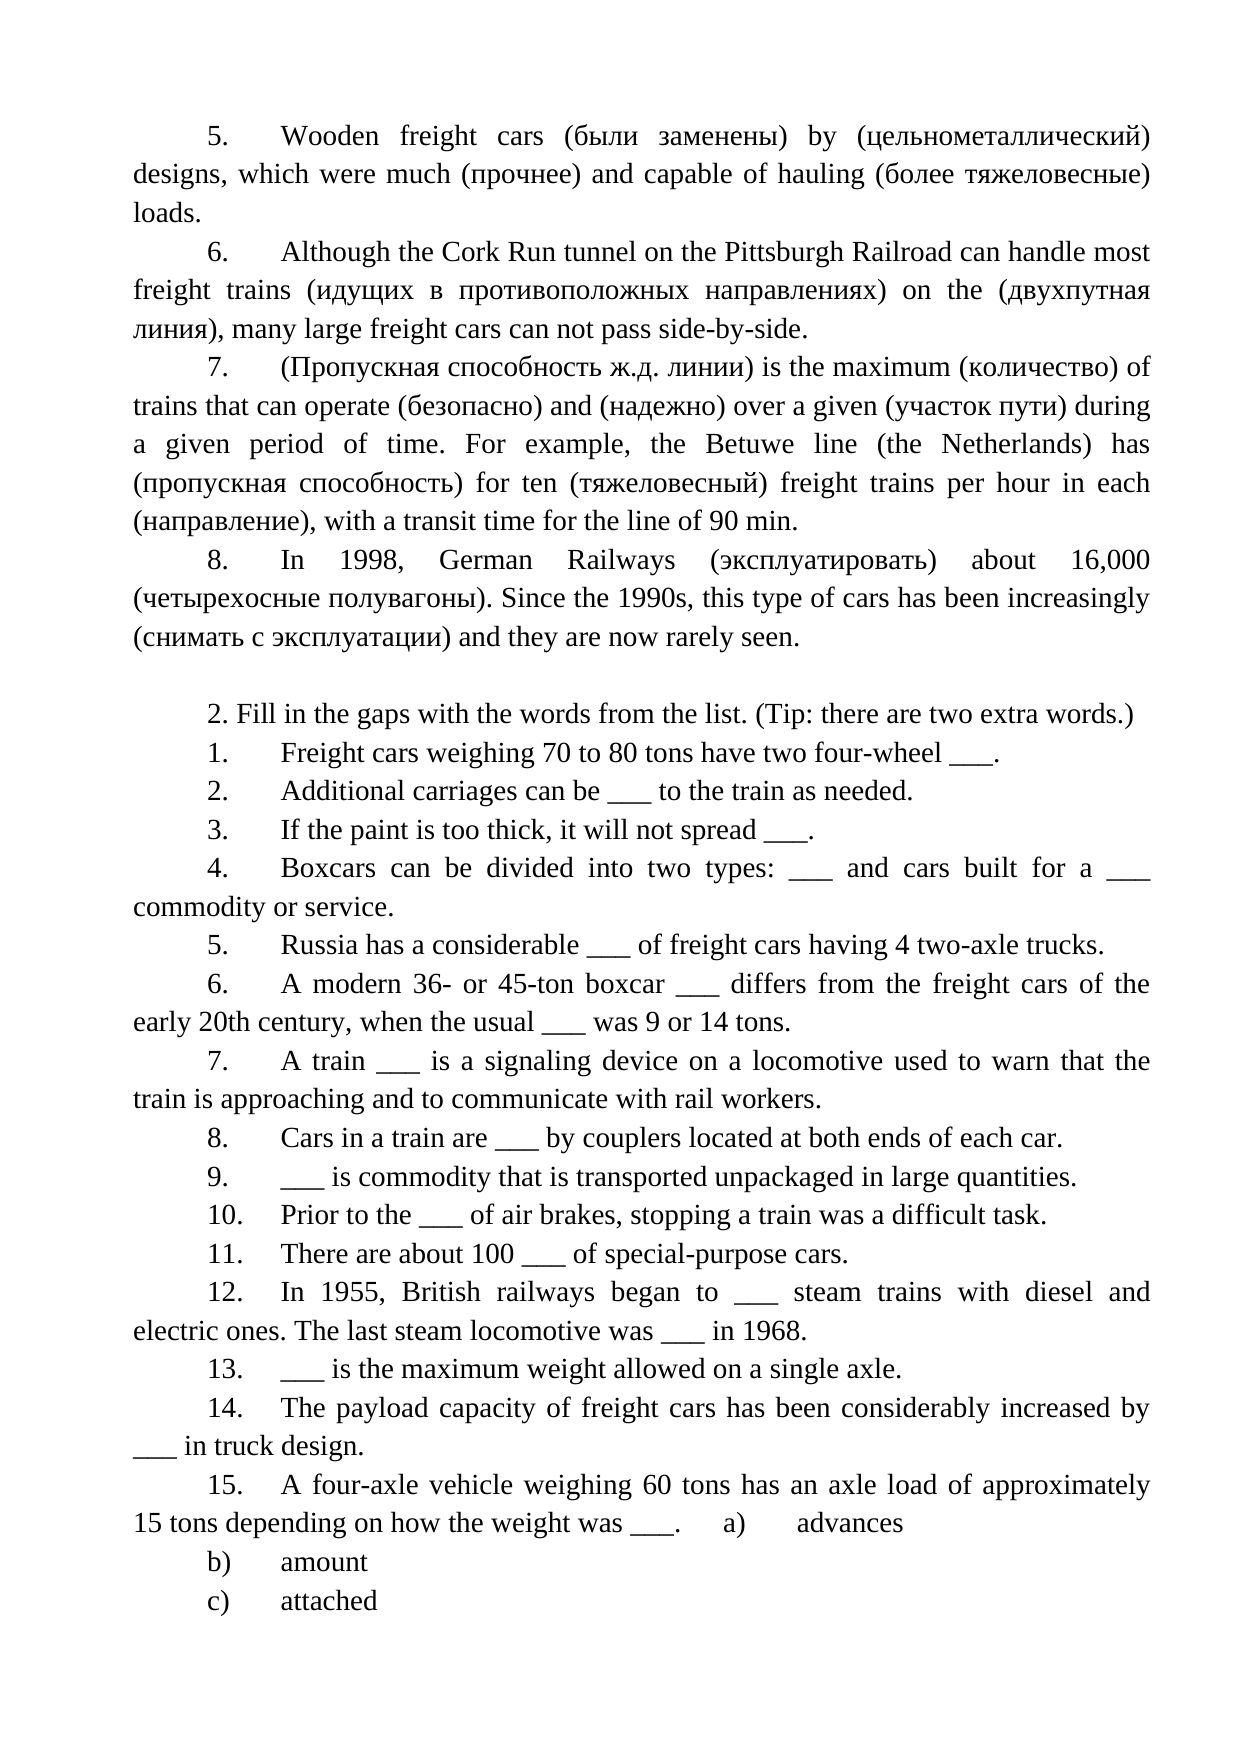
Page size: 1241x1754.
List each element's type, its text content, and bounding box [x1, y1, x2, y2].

text 9. ___ is commodity that is transported unpackaged in large quantities. [133, 1159, 1152, 1192]
text 4. Boxcars can be divided into two types: ___ and cars built for a ___ commodity or service. [133, 850, 1152, 922]
text 11. There are about 100 ___ of special-purpose cars. [133, 1236, 1152, 1269]
text 3. If the paint is too thick, it will not spread ___. [133, 812, 1152, 845]
text 6. A modern 36- or 45-ton boxcar ___ differs from the freight cars of the early 20th century, when the usual ___ was 9 or 14 tons. [133, 966, 1152, 1038]
text 1. Freight cars weighing 70 to 80 tons have two four-wheel ___. [133, 735, 1152, 768]
text b) amount [133, 1544, 1152, 1578]
text 14. The payload capacity of freight cars has been considerably increased by ___ in truck design. [133, 1390, 1152, 1462]
text 8. Cars in a train are ___ by couplers located at both ends of each car. [133, 1120, 1152, 1154]
text 13. ___ is the maximum weight allowed on a single axle. [133, 1351, 1152, 1385]
text 7. (Пропускная способность ж.д. линии) is the maximum (количество) of trains that can operate (безопасно) and (надежно) over a given (участок пути) during a given period of time. For example, the Betuwe line (the Netherlands) has (пропускная способность) for ten (тяжеловесный) freight trains per hour in each (направление), with a transit time for the line of 90 min. [133, 349, 1152, 537]
text 8. In 1998, German Railways (эксплуатировать) about 16,000 (четырехосные полувагоны). Since the 1990s, this type of cars has been increasingly (снимать с эксплуатации) and they are now rarely seen. [133, 542, 1152, 653]
text 6. Although the Cork Run tunnel on the Pittsburgh Railroad can handle most freight trains (идущих в противоположных направлениях) on the (двухпутная линия), many large freight cars can not pass side-by-side. [133, 234, 1152, 344]
text 7. A train ___ is a signaling device on a locomotive used to warn that the train is approaching and to communicate with rail workers. [133, 1043, 1152, 1115]
text 5. Russia has a considerable ___ of freight cars having 4 two-axle trucks. [133, 927, 1152, 961]
text 10. Prior to the ___ of air brakes, stopping a train was a difficult task. [133, 1197, 1152, 1231]
text 2. Additional carriages can be ___ to the train as needed. [133, 773, 1152, 807]
text 12. In 1955, British railways began to ___ steam trains with diesel and electric ones. The last steam locomotive was ___ in 1968. [133, 1274, 1152, 1346]
text 5. Wooden freight cars (были заменены) by (цельнометаллический) designs, which were much (прочнее) and capable of hauling (более тяжеловесные) loads. [133, 118, 1152, 229]
text 15. A four-axle vehicle weighing 60 tons has an axle load of approximately 15 tons depending on how the weight was ___. a) advances [133, 1467, 1152, 1539]
text c) attached [133, 1583, 1152, 1616]
text 2. Fill in the gaps with the words from the list. (Tip: there are two extra words.) [133, 696, 1152, 730]
